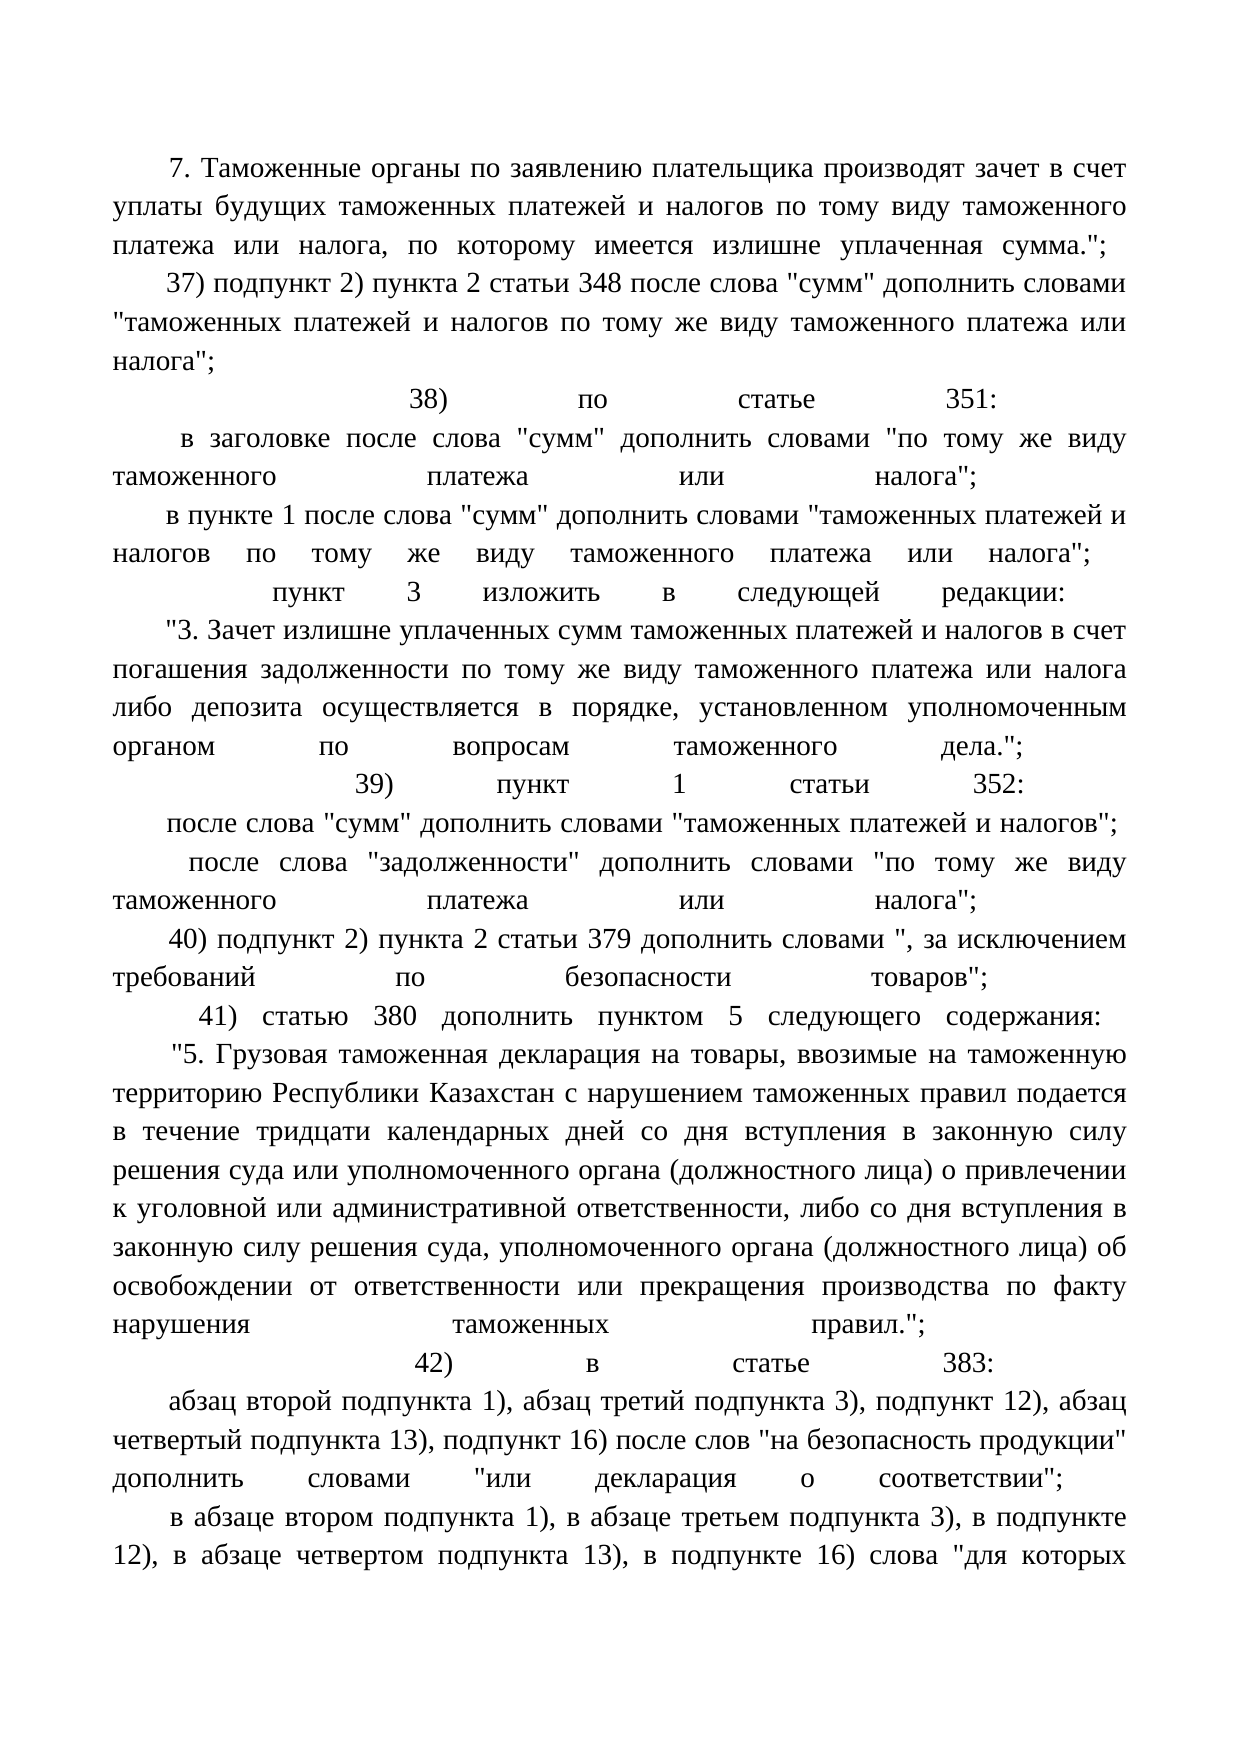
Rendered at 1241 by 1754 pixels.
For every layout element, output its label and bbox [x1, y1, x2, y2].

text [112, 150, 1128, 1571]
